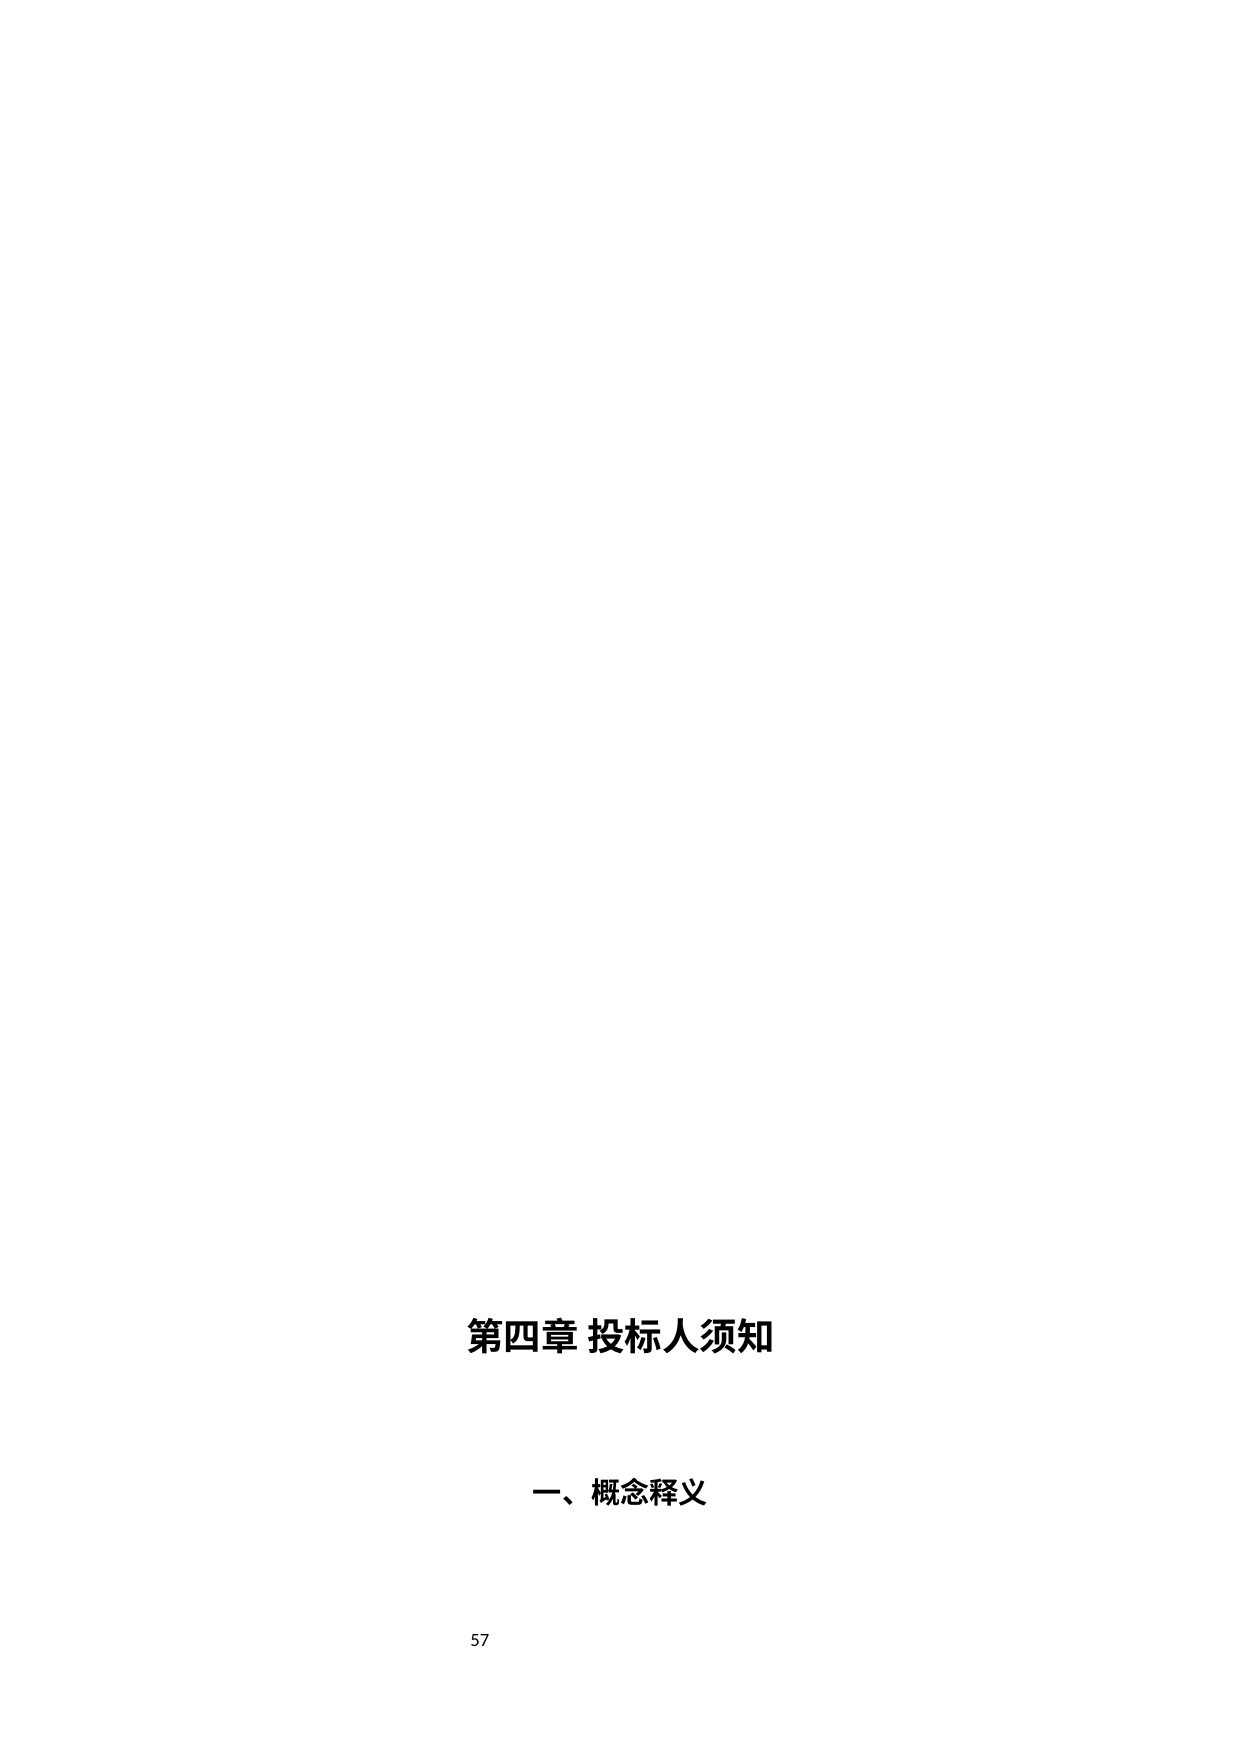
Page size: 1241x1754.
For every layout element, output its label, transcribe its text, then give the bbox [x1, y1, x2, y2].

text 第四章 投标人须知 [112, 1302, 1128, 1367]
text 一、概念释义 [112, 1459, 1128, 1524]
